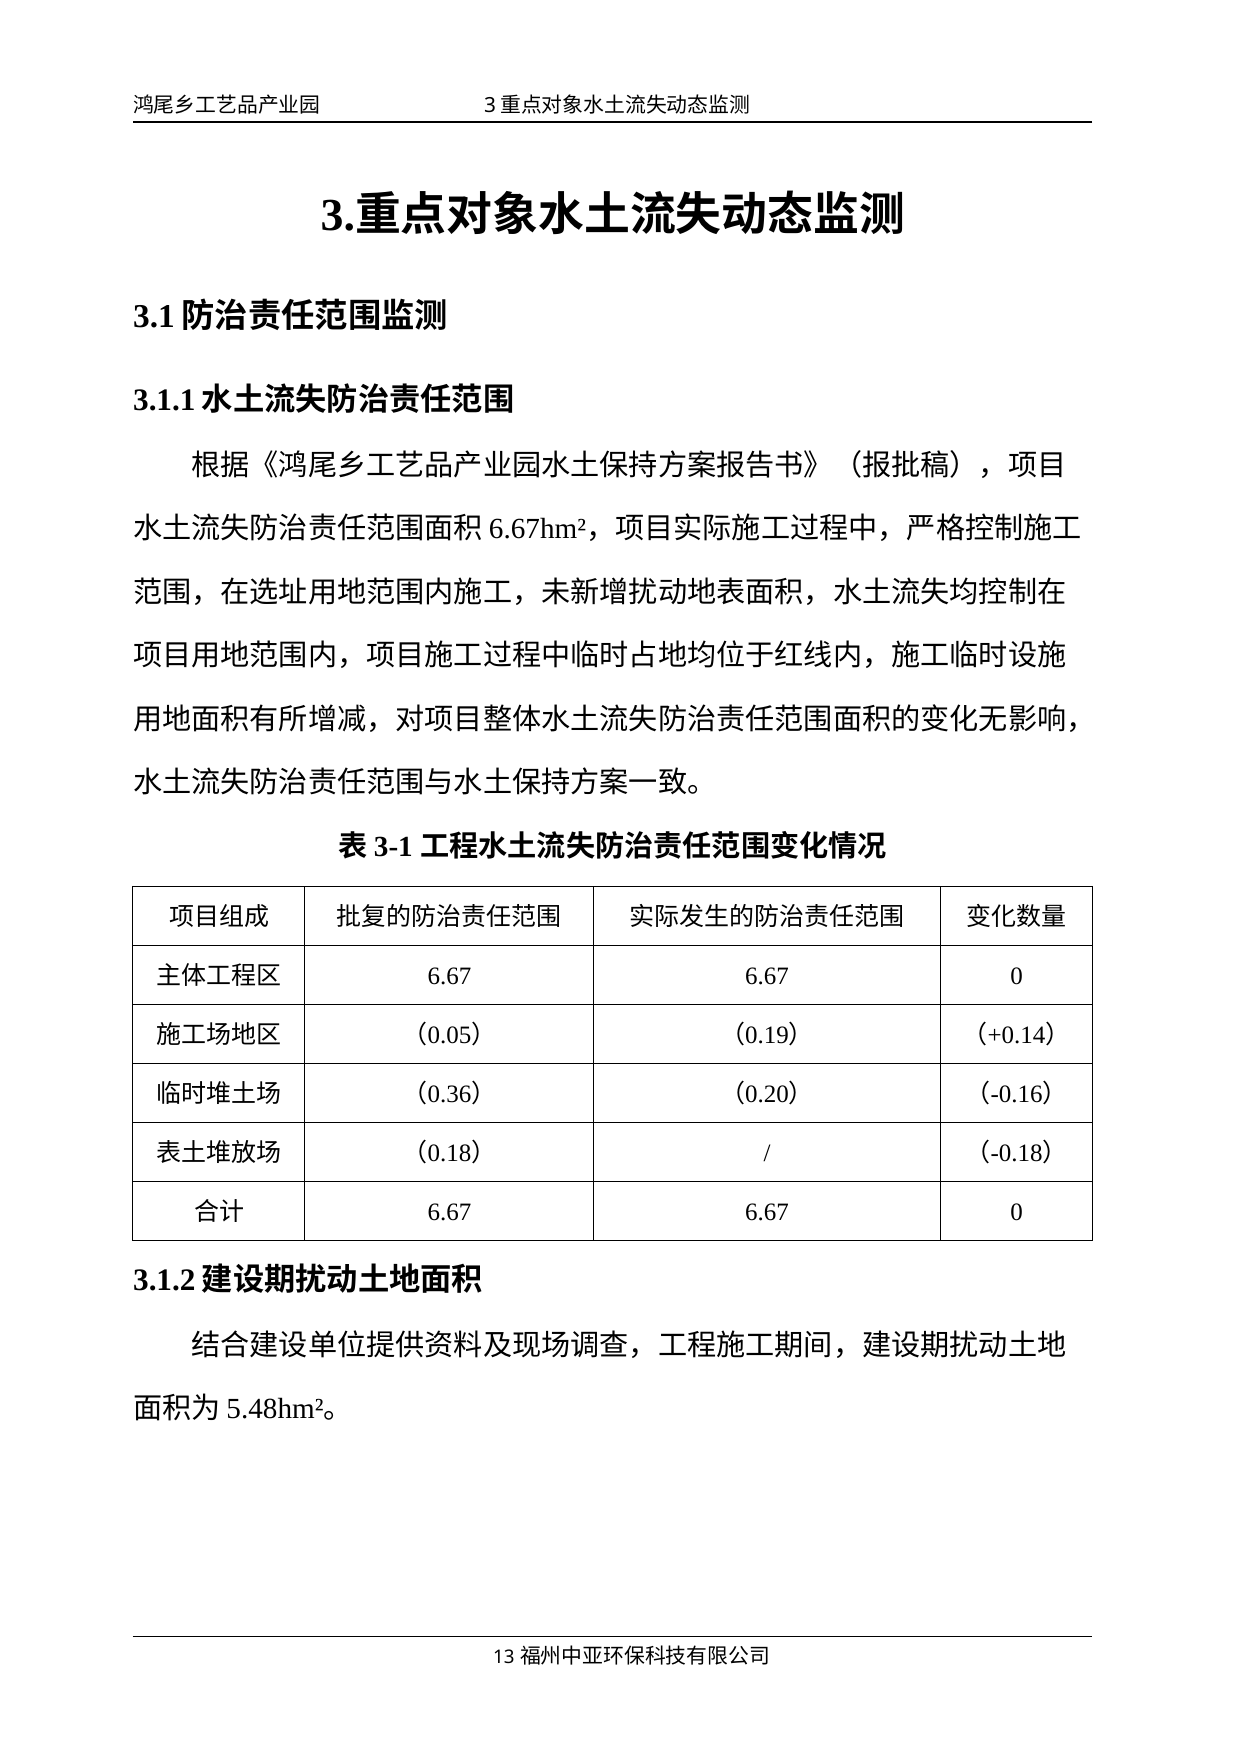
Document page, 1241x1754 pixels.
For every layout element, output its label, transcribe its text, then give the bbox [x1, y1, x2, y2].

table_cell 合计 [133, 1182, 304, 1240]
table_header 项目组成 [133, 887, 304, 945]
table_cell 0 [941, 1182, 1092, 1240]
table_cell （+0.14） [941, 1005, 1092, 1063]
text 结合建设单位提供资料及现场调查，工程施工期间，建设期扰动土地面积为5.48hm²。 [133, 1321, 1092, 1427]
table_cell （-0.16） [941, 1064, 1092, 1122]
table_cell / [594, 1123, 940, 1181]
table_cell （0.18） [305, 1123, 593, 1181]
table_cell （-0.18） [941, 1123, 1092, 1181]
table_cell 6.67 [305, 946, 593, 1004]
text 3.1防治责任范围监测 [133, 289, 1092, 337]
table_cell 6.67 [305, 1182, 593, 1240]
table_header 实际发生的防治责任范围 [594, 887, 940, 945]
table_cell （0.20） [594, 1064, 940, 1122]
text 3.重点对象水土流失动态监测 [133, 177, 1092, 243]
text 表3-1 工程水土流失防治责任范围变化情况 [133, 822, 1092, 864]
table_header 变化数量 [941, 887, 1092, 945]
table_header 批复的防治责任范围 [305, 887, 593, 945]
table_cell 施工场地区 [133, 1005, 304, 1063]
text 根据《鸿尾乡工艺品产业园水土保持方案报告书》（报批稿），项目水土流失防治责任范围面积6.67hm²，项目实际施工过程中，严格控制施工范围，在选址用地范围内施工，未新增扰动地表面积，水土流失均控制在项目用地范围内，项目施工过程中临时占地均位于红线内，施工临时设施用地面积有所增减，对项目整体水土流失防治责任范围面积的变化无影响，水土流失防治责任范围与水土保持方案一致。 [133, 442, 1092, 801]
table_cell （0.19） [594, 1005, 940, 1063]
table_cell 0 [941, 946, 1092, 1004]
text 3.1.2建设期扰动土地面积 [133, 1254, 1092, 1299]
table_cell 临时堆土场 [133, 1064, 304, 1122]
table_cell 表土堆放场 [133, 1123, 304, 1181]
table_cell 主体工程区 [133, 946, 304, 1004]
table_cell 6.67 [594, 946, 940, 1004]
table_cell （0.36） [305, 1064, 593, 1122]
text 3.1.1水土流失防治责任范围 [133, 374, 1092, 419]
table_cell 6.67 [594, 1182, 940, 1240]
table_cell （0.05） [305, 1005, 593, 1063]
